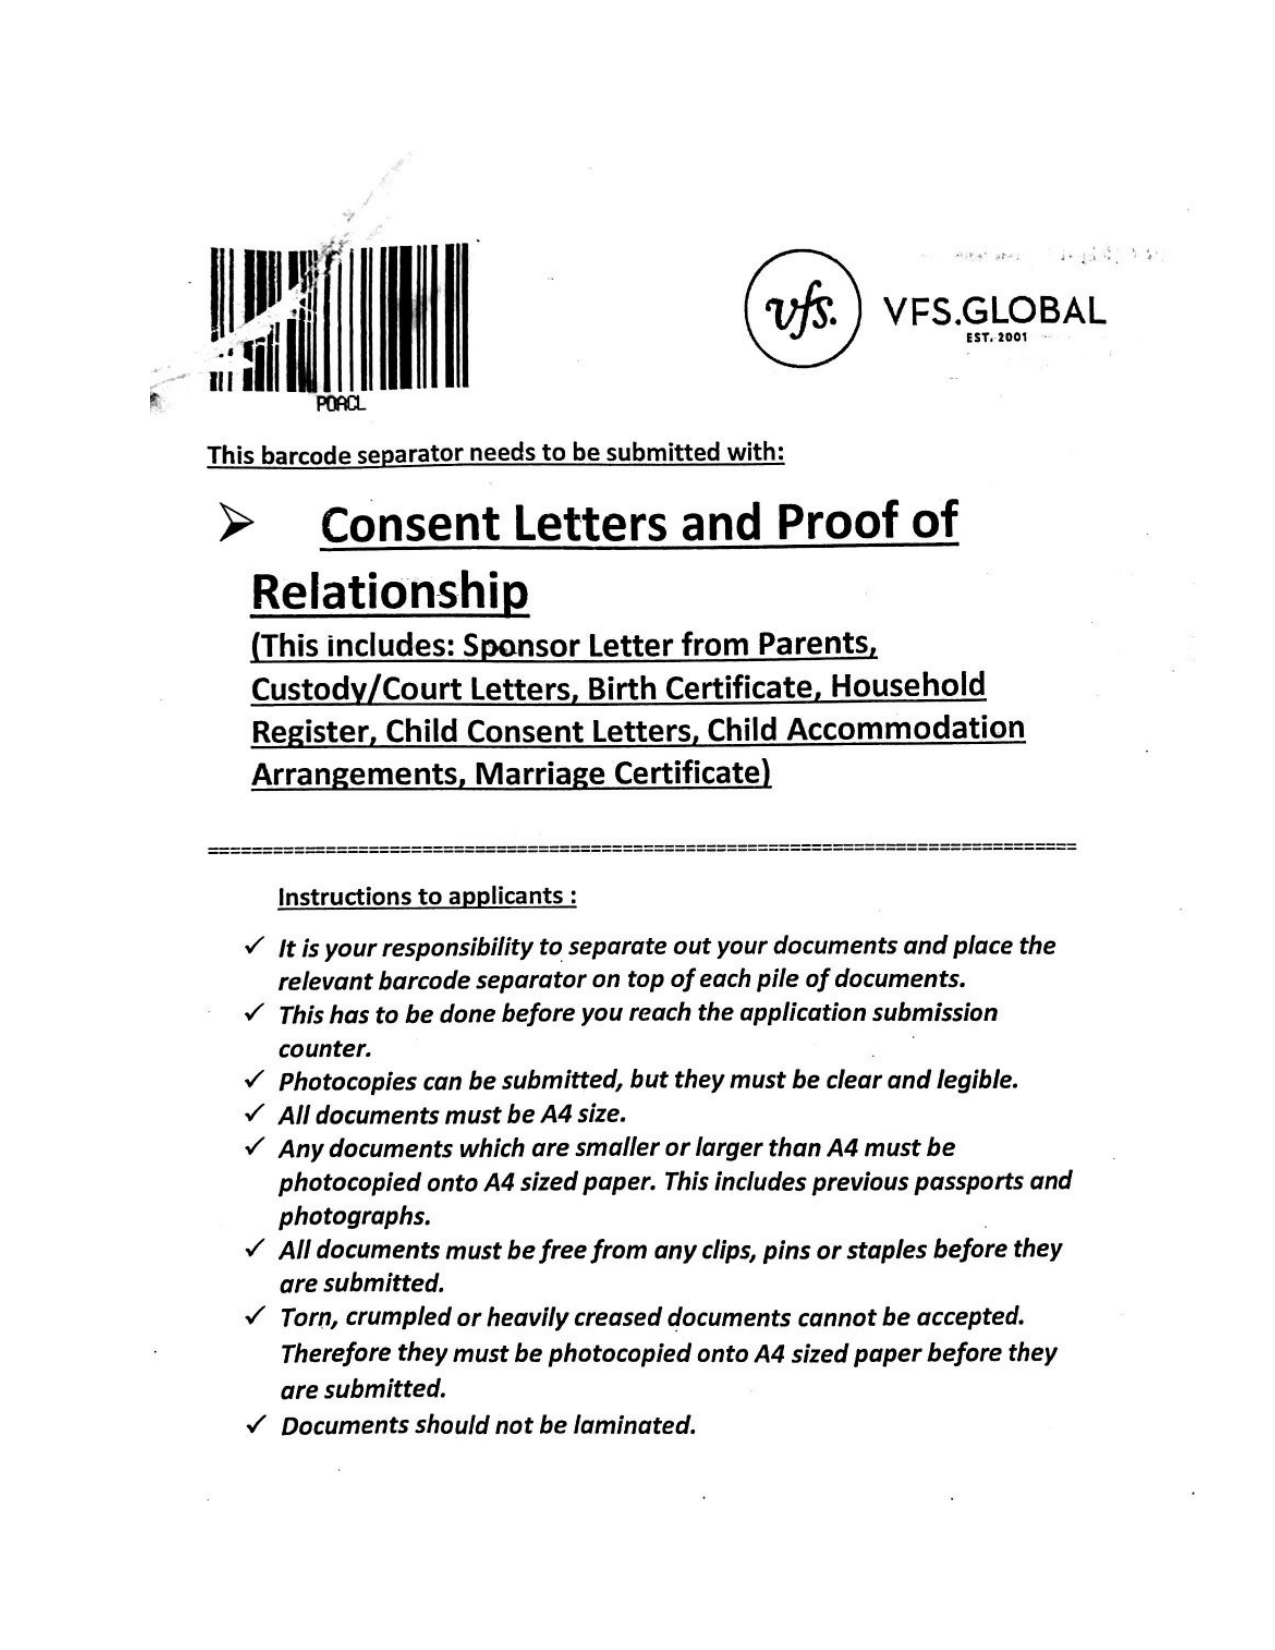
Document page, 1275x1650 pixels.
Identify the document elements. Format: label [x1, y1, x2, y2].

picture [150, 150, 1196, 1501]
